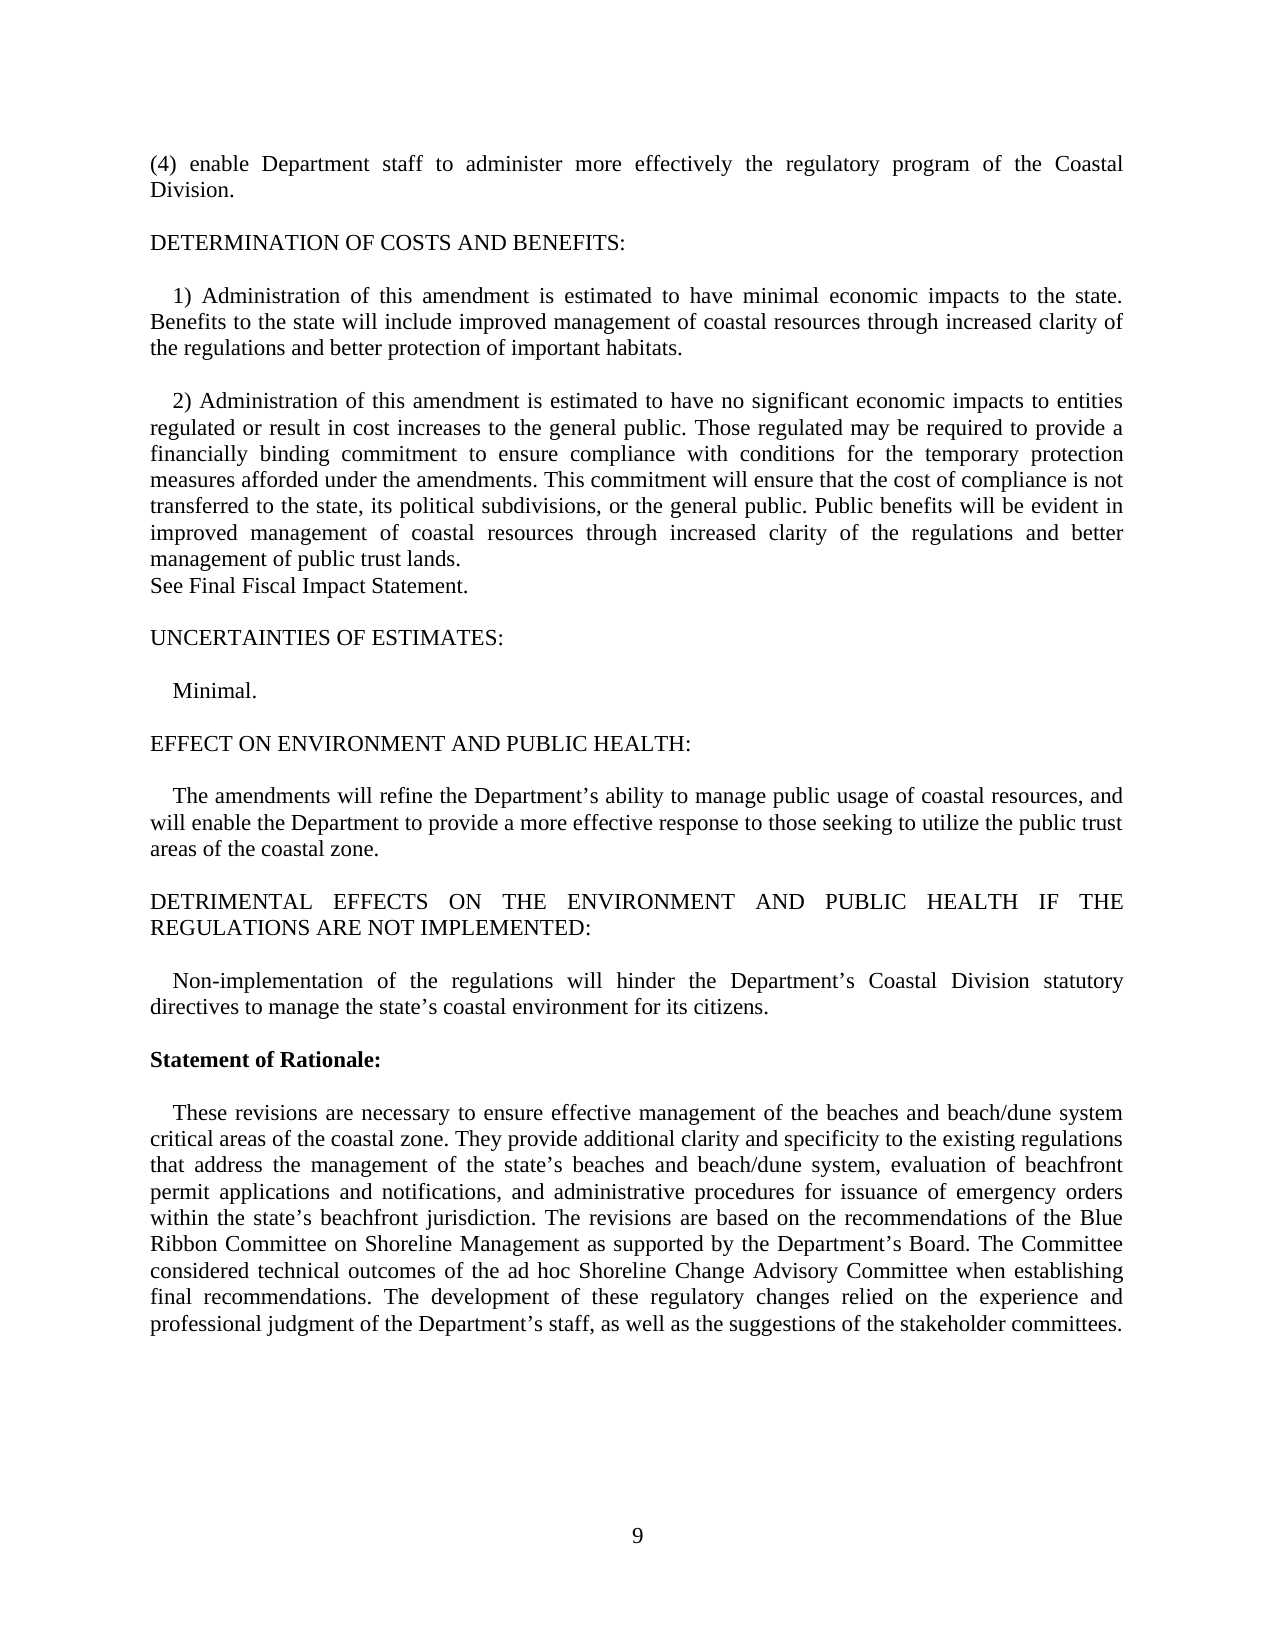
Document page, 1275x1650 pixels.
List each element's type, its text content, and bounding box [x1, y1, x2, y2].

text These revisions are necessary to ensure effective management of the beaches and beach/dune system critical areas of the coastal zone. They provide additional clarity and specificity to the existing regulations that address the management of the state’s beaches and beach/dune system, evaluation of beachfront permit applications and notifications, and administrative procedures for issuance of emergency orders within the state’s beachfront jurisdiction. The revisions are based on the recommendations of the Blue Ribbon Committee on Shoreline Management as supported by the Department’s Board. The Committee considered technical outcomes of the ad hoc Shoreline Change Advisory Committee when establishing final recommendations. The development of these regulatory changes relied on the experience and professional judgment of the Department’s staff, as well as the suggestions of the stakeholder committees. [150, 1099, 1125, 1336]
text 2) Administration of this amendment is estimated to have no significant economic impacts to entities regulated or result in cost increases to the general public. Those regulated may be required to provide a financially binding commitment to ensure compliance with conditions for the temporary protection measures afforded under the amendments. This commitment will ensure that the cost of compliance is not transferred to the state, its political subdivisions, or the general public. Public benefits will be evident in improved management of coastal resources through increased clarity of the regulations and better management of public trust lands. [150, 387, 1125, 572]
text DETERMINATION OF COSTS AND BENEFITS: [150, 229, 1125, 255]
text EFFECT ON ENVIRONMENT AND PUBLIC HEALTH: [150, 730, 1125, 756]
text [150, 150, 1125, 203]
text The amendments will refine the Department’s ability to manage public usage of coastal resources, and will enable the Department to provide a more effective response to those seeking to utilize the public trust areas of the coastal zone. [150, 782, 1125, 862]
text Minimal. [150, 677, 1125, 703]
text See Final Fiscal Impact Statement. [150, 572, 1125, 598]
text UNCERTAINTIES OF ESTIMATES: [150, 624, 1125, 651]
text Non-implementation of the regulations will hinder the Department’s Coastal Division statutory directives to manage the state’s coastal environment for its citizens. [150, 967, 1125, 1020]
text 1) Administration of this amendment is estimated to have minimal economic impacts to the state. Benefits to the state will include improved management of coastal resources through increased clarity of the regulations and better protection of important habitats. [150, 282, 1125, 361]
text Detrimental Effects on the Environment and Public Health if the Regulations are not Implemented: [150, 888, 1125, 941]
text Statement of Rationale: [150, 1046, 1125, 1072]
